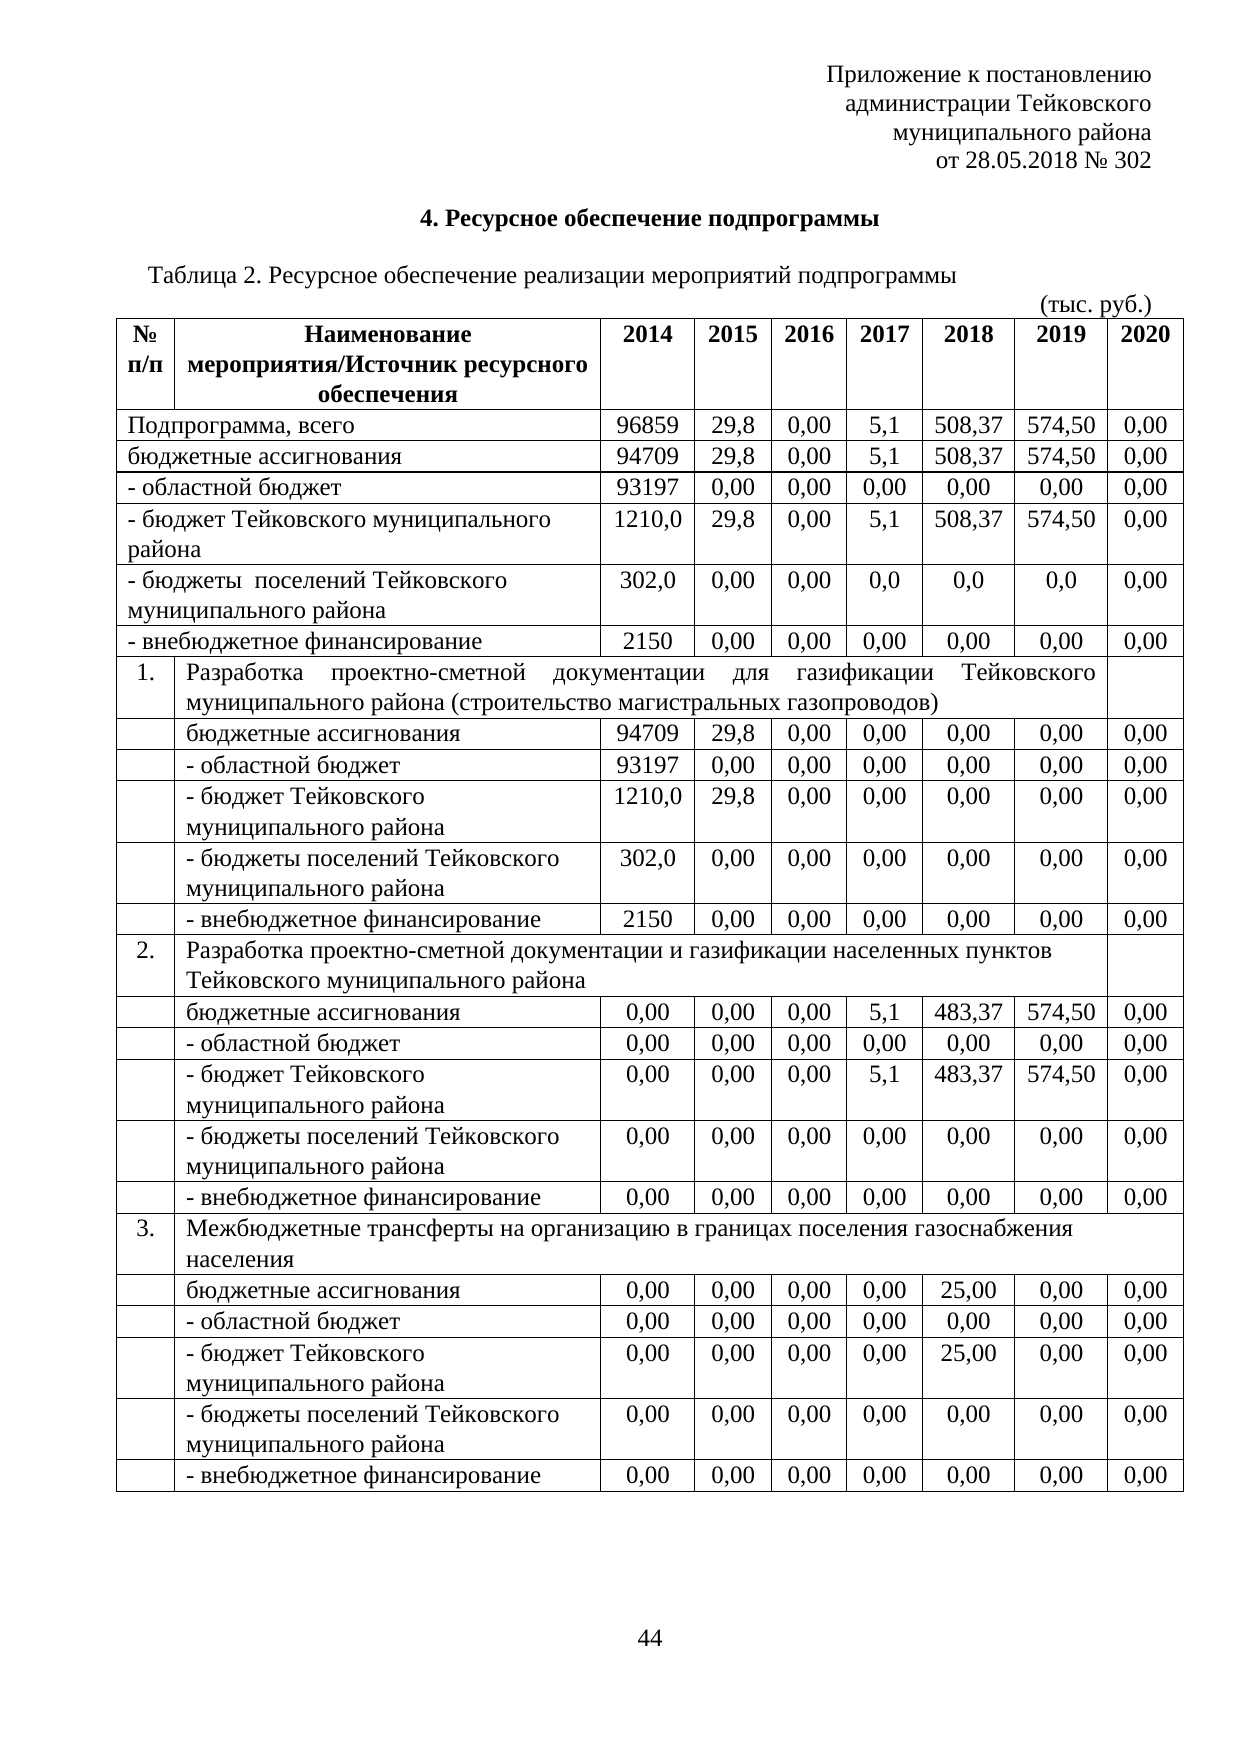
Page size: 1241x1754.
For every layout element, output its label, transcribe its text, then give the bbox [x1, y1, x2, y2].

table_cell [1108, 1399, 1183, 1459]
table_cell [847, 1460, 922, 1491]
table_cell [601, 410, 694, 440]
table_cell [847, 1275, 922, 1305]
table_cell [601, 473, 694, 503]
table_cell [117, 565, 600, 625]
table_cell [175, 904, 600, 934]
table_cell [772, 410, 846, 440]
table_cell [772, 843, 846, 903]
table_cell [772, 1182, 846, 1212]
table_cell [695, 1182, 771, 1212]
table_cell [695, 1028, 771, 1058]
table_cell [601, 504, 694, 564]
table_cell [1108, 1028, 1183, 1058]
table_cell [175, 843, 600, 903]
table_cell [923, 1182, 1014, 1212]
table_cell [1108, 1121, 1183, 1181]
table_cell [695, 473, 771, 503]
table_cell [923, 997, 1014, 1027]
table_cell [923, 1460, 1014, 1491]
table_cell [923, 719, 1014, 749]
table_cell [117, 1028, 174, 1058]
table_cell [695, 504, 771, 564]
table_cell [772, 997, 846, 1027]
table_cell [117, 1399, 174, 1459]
text (тыс. руб.) [148, 289, 1152, 318]
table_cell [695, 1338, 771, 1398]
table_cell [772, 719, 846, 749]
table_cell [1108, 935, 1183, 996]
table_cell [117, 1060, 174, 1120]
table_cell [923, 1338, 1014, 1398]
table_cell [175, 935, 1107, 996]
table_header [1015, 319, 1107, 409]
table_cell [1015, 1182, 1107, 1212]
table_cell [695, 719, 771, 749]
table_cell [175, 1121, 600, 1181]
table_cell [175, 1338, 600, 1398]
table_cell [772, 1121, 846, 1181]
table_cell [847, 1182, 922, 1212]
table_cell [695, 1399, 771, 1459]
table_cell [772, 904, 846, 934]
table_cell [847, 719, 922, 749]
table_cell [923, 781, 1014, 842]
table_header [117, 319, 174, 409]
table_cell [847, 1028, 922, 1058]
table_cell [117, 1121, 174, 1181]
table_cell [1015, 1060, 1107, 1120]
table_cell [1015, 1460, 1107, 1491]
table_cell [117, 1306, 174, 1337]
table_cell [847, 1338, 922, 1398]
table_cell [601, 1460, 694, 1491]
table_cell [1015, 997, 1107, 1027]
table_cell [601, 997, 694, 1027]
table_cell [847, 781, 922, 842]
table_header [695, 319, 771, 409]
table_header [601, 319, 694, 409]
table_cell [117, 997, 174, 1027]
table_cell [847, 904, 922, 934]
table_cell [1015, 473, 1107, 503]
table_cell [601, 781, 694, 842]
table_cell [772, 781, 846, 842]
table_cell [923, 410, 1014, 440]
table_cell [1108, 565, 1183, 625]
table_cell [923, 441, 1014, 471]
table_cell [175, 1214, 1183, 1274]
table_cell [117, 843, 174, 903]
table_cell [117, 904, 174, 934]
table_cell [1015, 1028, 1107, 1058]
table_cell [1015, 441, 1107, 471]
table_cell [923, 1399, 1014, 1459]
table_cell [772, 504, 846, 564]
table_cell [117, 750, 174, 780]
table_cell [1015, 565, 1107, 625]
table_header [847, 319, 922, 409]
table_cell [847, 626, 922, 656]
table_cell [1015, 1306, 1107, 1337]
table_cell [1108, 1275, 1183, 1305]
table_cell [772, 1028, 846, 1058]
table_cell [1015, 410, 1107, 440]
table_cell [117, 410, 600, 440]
text муниципального района [148, 117, 1152, 145]
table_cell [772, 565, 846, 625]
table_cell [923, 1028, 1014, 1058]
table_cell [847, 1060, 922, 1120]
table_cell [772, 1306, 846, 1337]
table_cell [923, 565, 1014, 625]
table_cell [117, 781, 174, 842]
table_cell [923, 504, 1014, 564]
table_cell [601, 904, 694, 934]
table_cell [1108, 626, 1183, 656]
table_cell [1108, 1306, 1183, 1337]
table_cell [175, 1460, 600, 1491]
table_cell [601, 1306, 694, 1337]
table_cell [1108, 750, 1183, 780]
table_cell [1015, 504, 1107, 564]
text 4. Ресурсное обеспечение подпрограммы [148, 203, 1152, 232]
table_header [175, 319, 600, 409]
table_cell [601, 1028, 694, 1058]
text Таблица 2. Ресурсное обеспечение реализации мероприятий подпрограммы [148, 260, 1152, 289]
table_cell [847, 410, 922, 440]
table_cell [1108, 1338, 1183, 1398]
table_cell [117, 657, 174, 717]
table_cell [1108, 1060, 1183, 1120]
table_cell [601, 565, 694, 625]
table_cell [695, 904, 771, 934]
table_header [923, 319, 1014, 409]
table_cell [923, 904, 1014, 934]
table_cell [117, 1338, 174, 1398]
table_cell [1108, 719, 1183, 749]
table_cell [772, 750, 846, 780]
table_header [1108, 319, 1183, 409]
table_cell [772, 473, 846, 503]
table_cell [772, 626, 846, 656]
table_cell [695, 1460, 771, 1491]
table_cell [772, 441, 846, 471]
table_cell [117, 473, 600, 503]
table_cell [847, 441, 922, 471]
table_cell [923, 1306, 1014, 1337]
text от 28.05.2018 № 302 [148, 145, 1152, 174]
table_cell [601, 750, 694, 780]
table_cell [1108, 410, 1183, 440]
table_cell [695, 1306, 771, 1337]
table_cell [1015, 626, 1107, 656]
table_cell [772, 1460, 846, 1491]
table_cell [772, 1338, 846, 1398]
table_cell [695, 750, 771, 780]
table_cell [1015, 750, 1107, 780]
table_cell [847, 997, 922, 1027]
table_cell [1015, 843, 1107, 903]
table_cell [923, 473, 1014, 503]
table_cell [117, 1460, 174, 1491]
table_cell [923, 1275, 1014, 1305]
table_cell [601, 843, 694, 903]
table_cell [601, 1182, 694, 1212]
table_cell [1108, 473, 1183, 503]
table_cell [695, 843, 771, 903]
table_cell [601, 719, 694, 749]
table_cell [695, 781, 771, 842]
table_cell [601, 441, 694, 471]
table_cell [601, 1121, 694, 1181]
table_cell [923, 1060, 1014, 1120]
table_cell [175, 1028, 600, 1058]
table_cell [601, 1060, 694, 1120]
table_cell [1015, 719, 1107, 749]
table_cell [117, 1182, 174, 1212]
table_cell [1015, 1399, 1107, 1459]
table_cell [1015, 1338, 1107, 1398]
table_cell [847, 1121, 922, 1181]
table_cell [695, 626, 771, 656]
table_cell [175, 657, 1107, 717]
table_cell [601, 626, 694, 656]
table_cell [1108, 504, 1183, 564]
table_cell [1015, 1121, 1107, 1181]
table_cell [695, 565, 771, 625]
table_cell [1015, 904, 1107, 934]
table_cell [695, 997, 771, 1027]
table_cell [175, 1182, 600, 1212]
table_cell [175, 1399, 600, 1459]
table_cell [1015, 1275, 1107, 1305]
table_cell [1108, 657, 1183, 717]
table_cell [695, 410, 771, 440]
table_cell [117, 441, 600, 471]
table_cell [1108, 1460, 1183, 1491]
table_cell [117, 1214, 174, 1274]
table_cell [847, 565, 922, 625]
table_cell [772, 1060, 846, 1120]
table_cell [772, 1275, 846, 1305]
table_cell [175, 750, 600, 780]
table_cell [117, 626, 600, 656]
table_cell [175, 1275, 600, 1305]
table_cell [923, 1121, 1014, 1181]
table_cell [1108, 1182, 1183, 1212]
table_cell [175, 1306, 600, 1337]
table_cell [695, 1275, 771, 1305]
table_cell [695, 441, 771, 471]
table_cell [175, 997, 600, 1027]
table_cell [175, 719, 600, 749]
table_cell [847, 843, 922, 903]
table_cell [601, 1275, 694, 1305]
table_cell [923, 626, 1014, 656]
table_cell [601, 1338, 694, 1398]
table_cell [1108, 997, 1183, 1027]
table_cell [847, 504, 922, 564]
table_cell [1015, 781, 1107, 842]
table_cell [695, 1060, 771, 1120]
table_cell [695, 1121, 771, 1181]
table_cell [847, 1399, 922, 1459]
text Приложение к постановлению [148, 59, 1152, 88]
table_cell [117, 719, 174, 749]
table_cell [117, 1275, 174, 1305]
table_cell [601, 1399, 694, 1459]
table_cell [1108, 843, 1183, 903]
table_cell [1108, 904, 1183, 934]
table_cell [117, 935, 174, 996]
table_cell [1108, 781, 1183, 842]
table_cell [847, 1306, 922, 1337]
text администрации Тейковского [148, 88, 1152, 117]
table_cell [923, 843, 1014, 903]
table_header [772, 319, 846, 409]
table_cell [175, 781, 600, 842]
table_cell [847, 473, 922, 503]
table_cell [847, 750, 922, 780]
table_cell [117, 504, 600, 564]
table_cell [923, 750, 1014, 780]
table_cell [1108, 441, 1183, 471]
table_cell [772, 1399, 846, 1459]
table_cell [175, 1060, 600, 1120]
